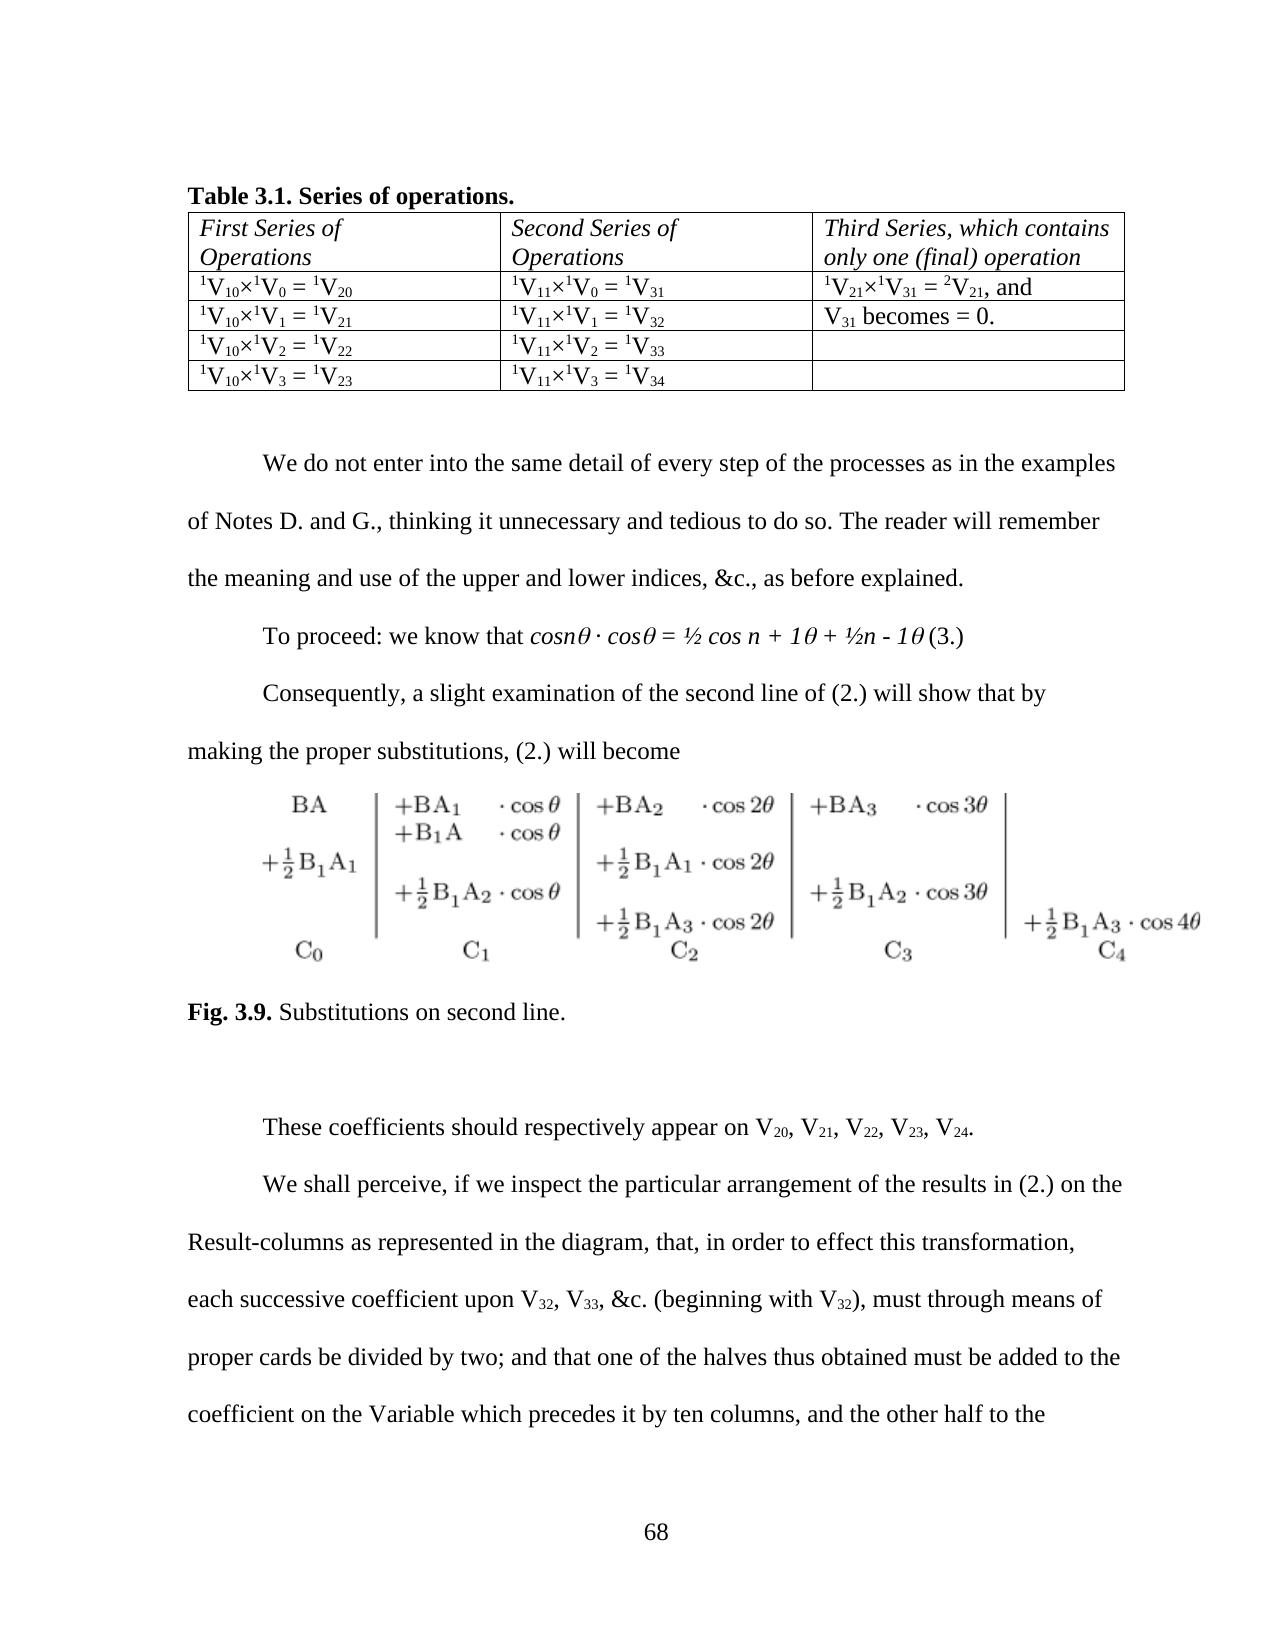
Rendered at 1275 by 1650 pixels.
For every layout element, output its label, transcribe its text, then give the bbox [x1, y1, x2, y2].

text These coefficients should respectively appear on V20, V21, V22, V23, V24. [187, 1112, 1125, 1140]
text Fig. 3.9. Substitutions on second line. [187, 997, 1125, 1025]
table_header Second Series of Operations [501, 213, 812, 271]
table_cell 1V10×1V3 = 1V23 [189, 361, 500, 390]
table_cell 1V10×1V0 = 1V20 [189, 272, 500, 300]
table_cell 1V11×1V2 = 1V33 [501, 331, 812, 360]
table_cell 1V10×1V2 = 1V22 [189, 331, 500, 360]
text We do not enter into the same detail of every step of the processes as in the examples of Notes D. and G., thinking it unnecessary and tedious to do so. The reader will remember the meaning and use of the upper and lower indices, &c., as before explained. [187, 448, 1125, 592]
table_cell 1V11×1V1 = 1V32 [501, 301, 812, 330]
table_cell V31 becomes = 0. [813, 301, 1124, 330]
table_cell 1V11×1V3 = 1V34 [501, 361, 812, 390]
text To proceed: we know that cosn · cos = ½ cos n + 1 + ½n - 1 (3.) [187, 621, 1125, 649]
text Table 3.1. Series of operations. [187, 181, 1125, 210]
text Consequently, a slight examination of the second line of (2.) will show that by making the proper substitutions, (2.) will become [187, 678, 1125, 764]
table_cell [813, 331, 1124, 360]
table_cell [813, 361, 1124, 390]
picture [262, 793, 1200, 968]
table_header Third Series, which contains only one (final) operation [813, 213, 1124, 271]
table_cell 1V10×1V1 = 1V21 [189, 301, 500, 330]
table_cell 1V21×1V31 = 2V21, and [813, 272, 1124, 300]
table_cell 1V11×1V0 = 1V31 [501, 272, 812, 300]
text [187, 1169, 1125, 1428]
table_header First Series of Operations [189, 213, 500, 271]
